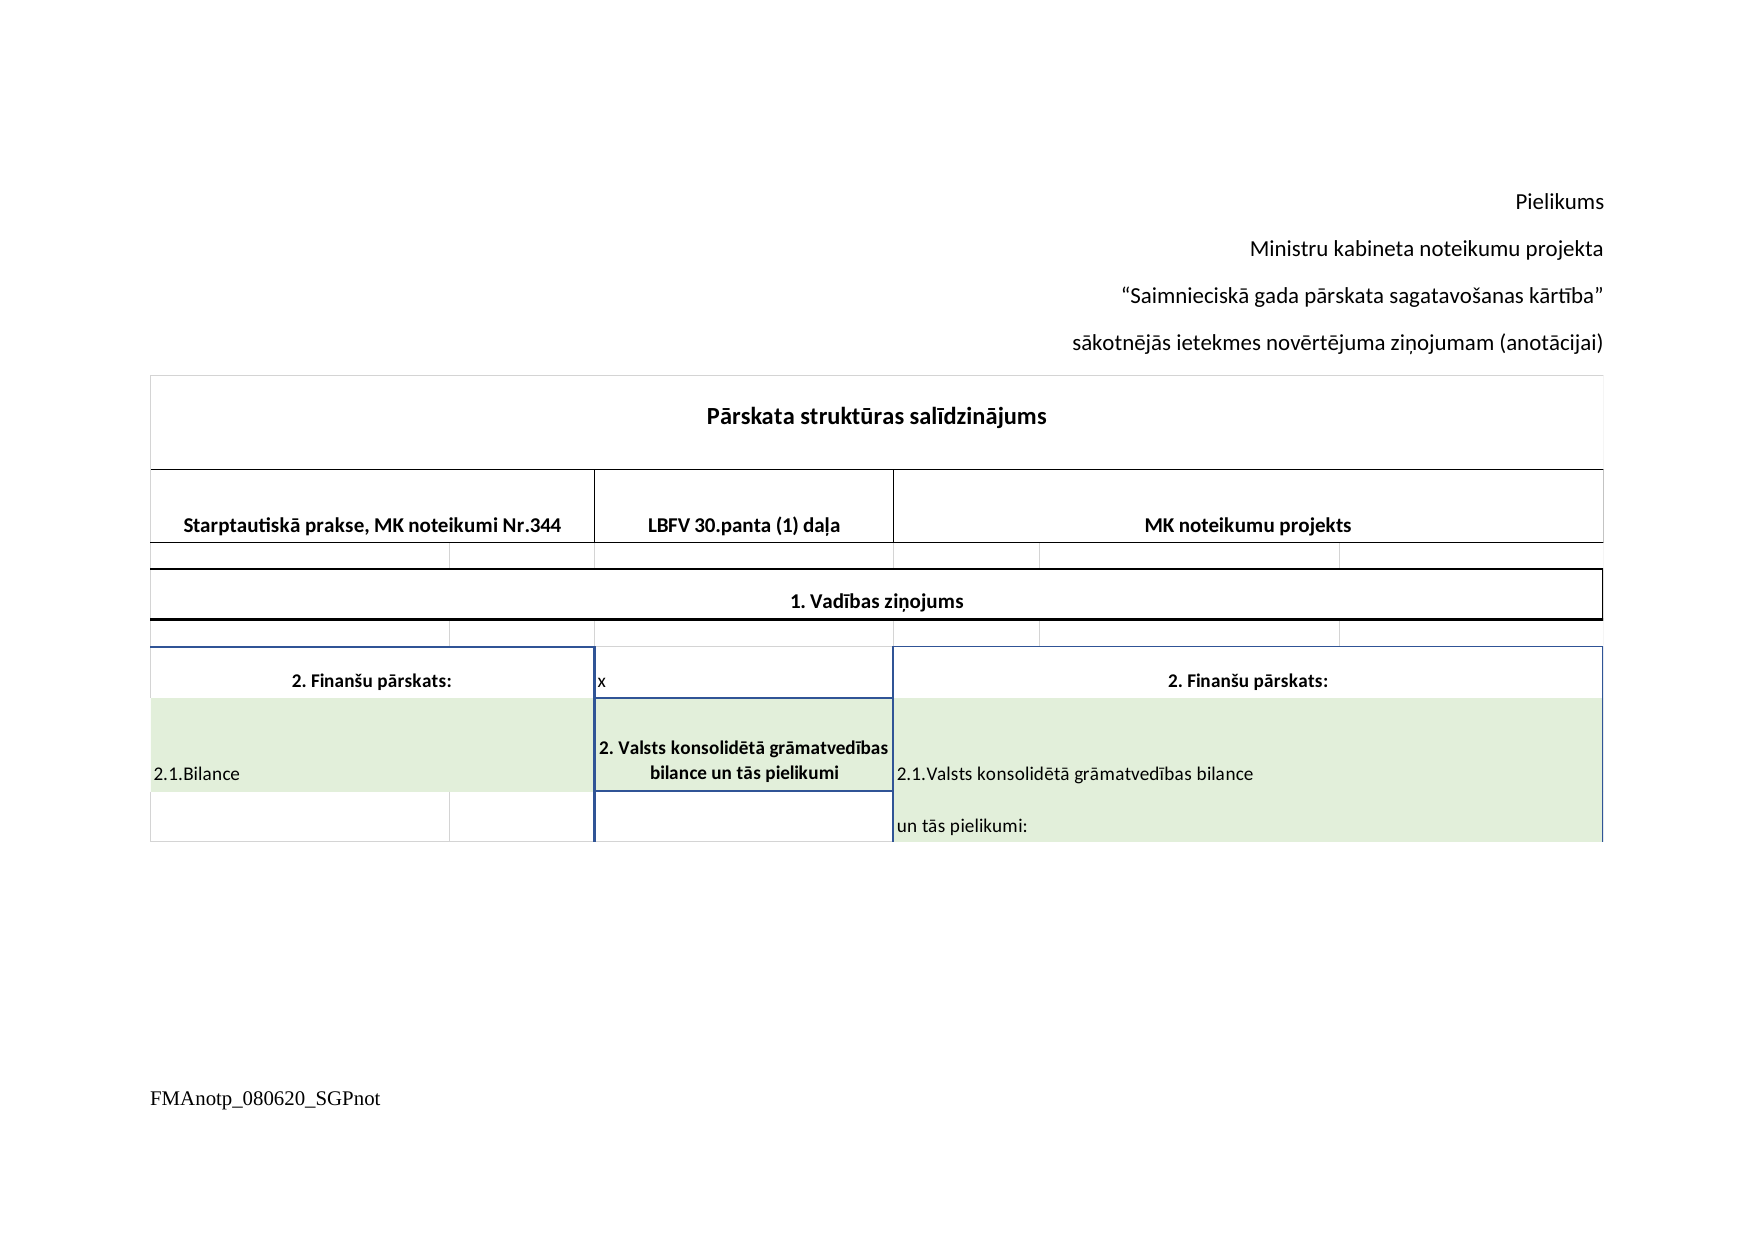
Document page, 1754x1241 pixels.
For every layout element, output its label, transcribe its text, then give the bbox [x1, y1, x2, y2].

text Ministru kabineta noteikumu projekta [150, 234, 1604, 262]
text Pielikums [150, 187, 1604, 216]
text “Saimnieciskā gada pārskata sagatavošanas kārtība” [150, 281, 1604, 309]
text sākotnējās ietekmes novērtējuma ziņojumam (anotācijai) [150, 328, 1604, 356]
